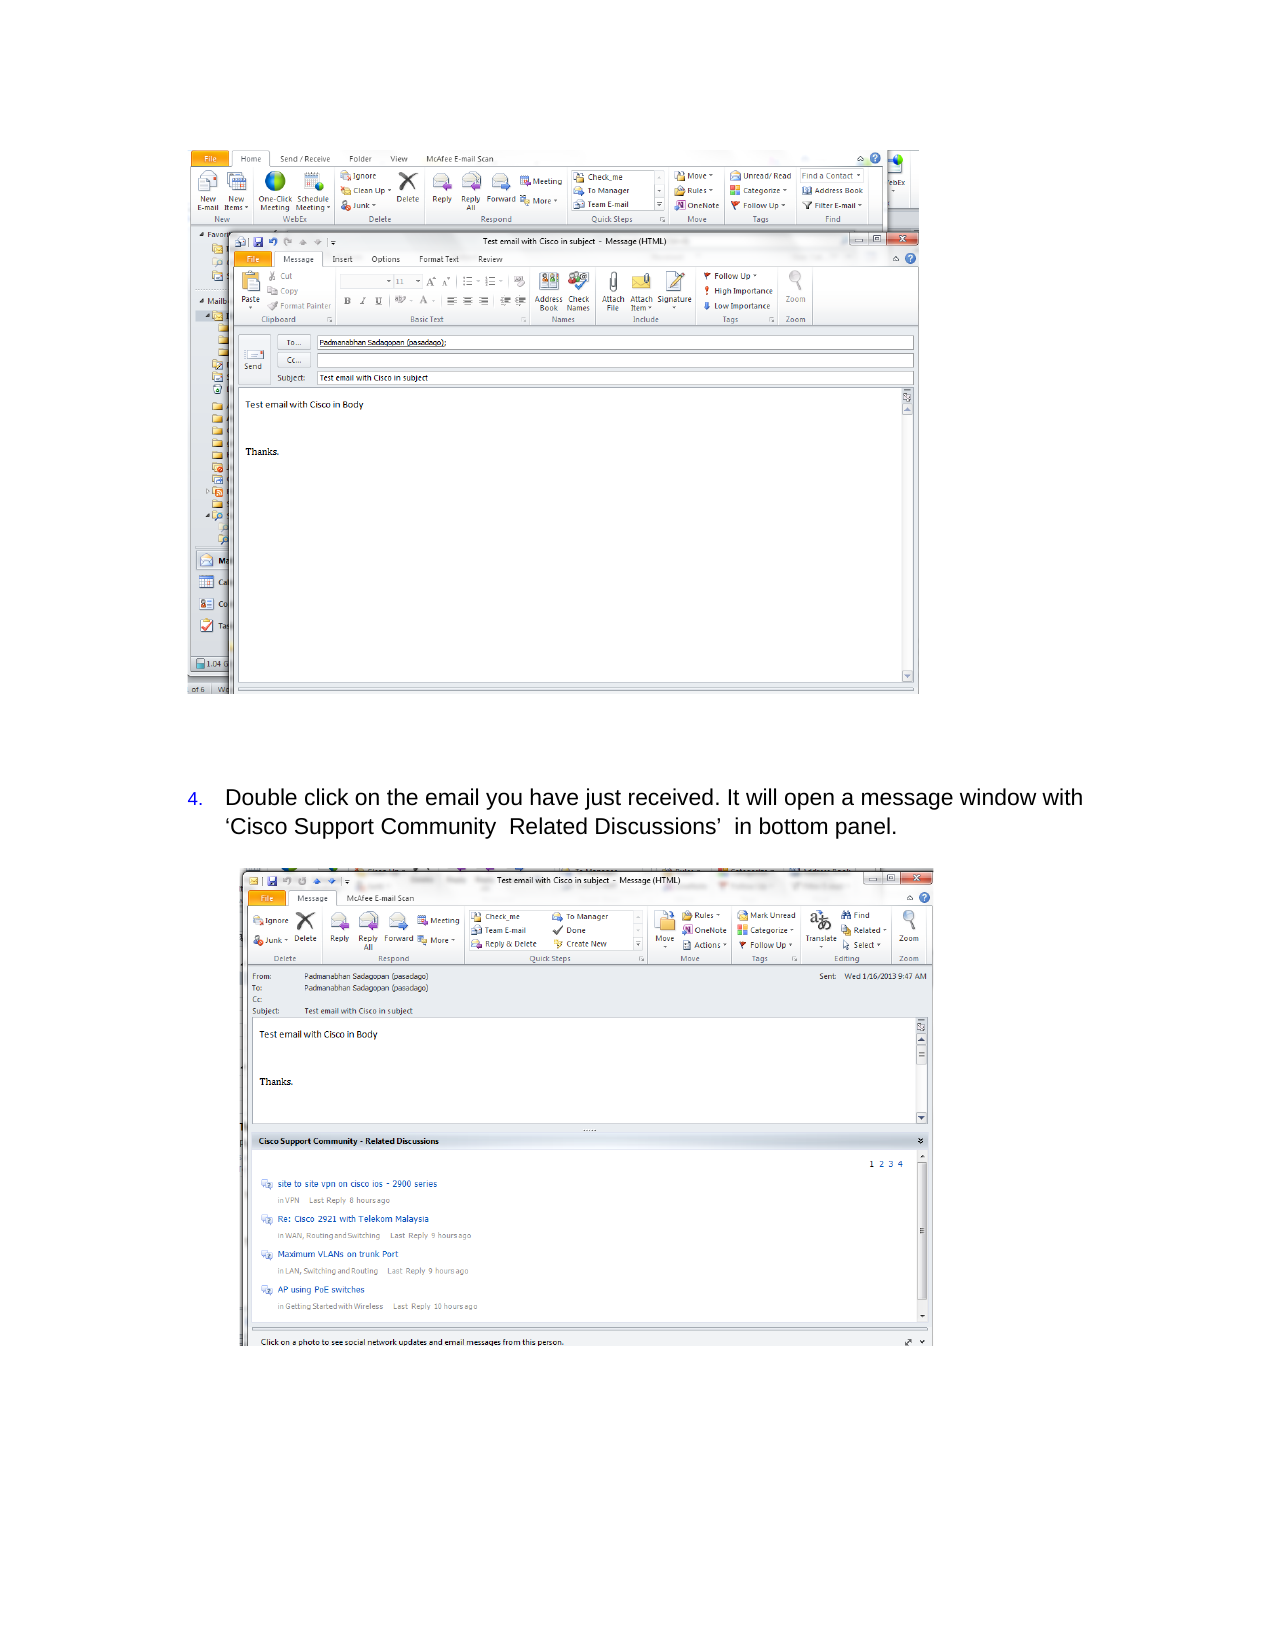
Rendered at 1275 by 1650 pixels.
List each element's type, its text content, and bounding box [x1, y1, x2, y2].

picture [239, 868, 934, 1346]
picture [187, 150, 919, 694]
list Double click on the email you have just received. It will open a message window with ‘Cisco Support Community Related Discussions’ in bottom panel. [187, 781, 1125, 839]
